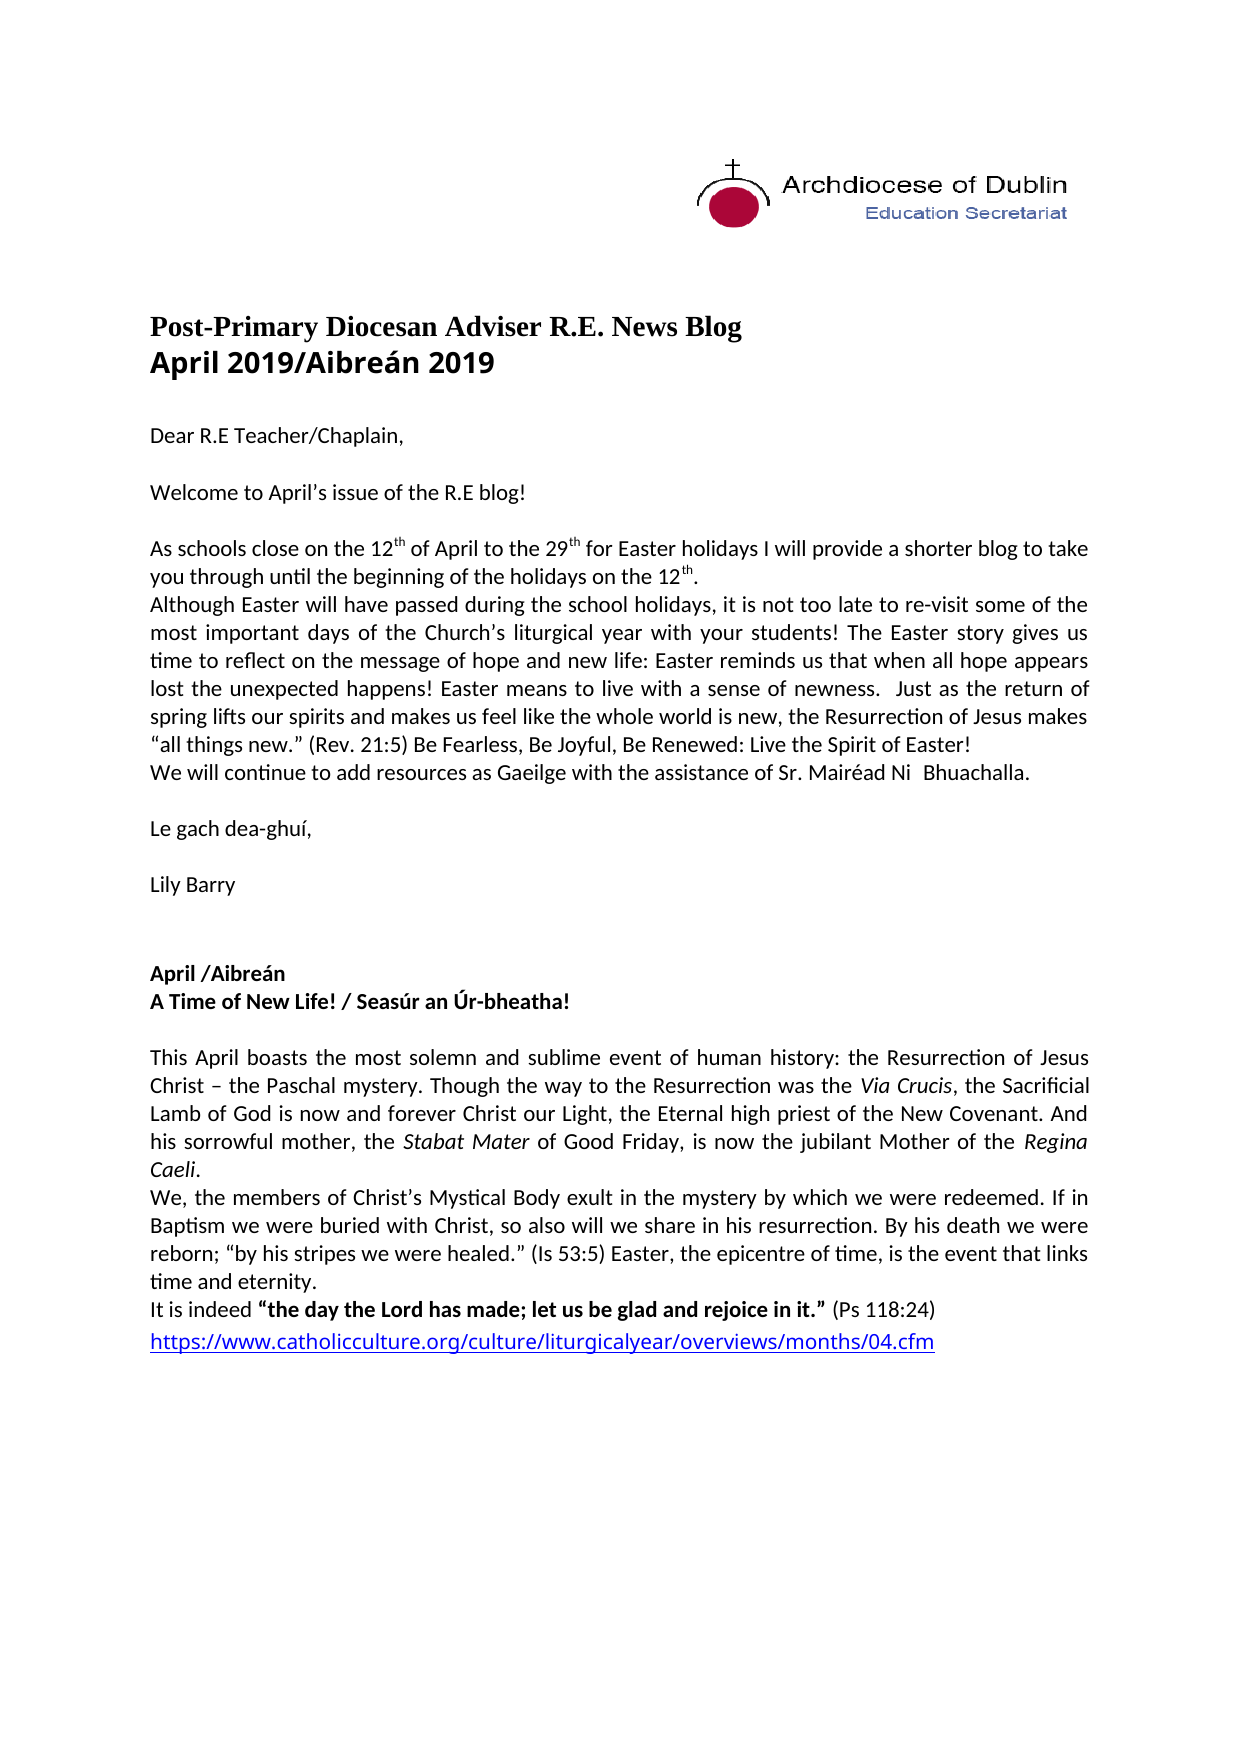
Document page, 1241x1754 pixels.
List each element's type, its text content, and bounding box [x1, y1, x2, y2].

picture [688, 150, 1091, 243]
text It is indeed “the day the Lord has made; let us be glad and rejoice in it.” (Ps 118:24) [150, 1295, 1090, 1323]
text We, the members of Christ’s Mystical Body exult in the mystery by which we were redeemed. If in Baptism we were buried with Christ, so also will we share in his resurrection. By his death we were reborn; “by his stripes we were healed.” (Is 53:5) Easter, the epicentre of time, is the event that links time and eternity. [150, 1183, 1090, 1295]
text A Time of New Life! / Seasúr an Úr-bheatha! [150, 987, 1090, 1015]
text Although Easter will have passed during the school holidays, it is not too late to re-visit some of the most important days of the Church’s liturgical year with your students! The Easter story gives us time to reflect on the message of hope and new life: Easter reminds us that when all hope appears lost the unexpected happens! Easter means to live with a sense of newness. Just as the return of spring lifts our spirits and makes us feel like the whole world is new, the Resurrection of Jesus makes “all things new.” (Rev. 21:5) Be Fearless, Be Joyful, Be Renewed: Live the Spirit of Easter! [150, 590, 1090, 758]
text Welcome to April’s issue of the R.E blog! [150, 478, 1090, 506]
text Lily Barry [150, 870, 1090, 898]
text April 2019/Aibreán 2019 [150, 342, 1090, 382]
text This April boasts the most solemn and sublime event of human history: the Resurrection of Jesus Christ – the Paschal mystery. Though the way to the Resurrection was the Via Crucis, the Sacrificial Lamb of God is now and forever Christ our Light, the Eternal high priest of the New Covenant. And his sorrowful mother, the Stabat Mater of Good Friday, is now the jubilant Mother of the Regina Caeli. [150, 1043, 1090, 1183]
text Dear R.E Teacher/Chaplain, [150, 422, 1090, 450]
text Le gach dea-ghuí, [150, 814, 1090, 842]
text As schools close on the 12th of April to the 29th for Easter holidays I will provide a shorter blog to take you through until the beginning of the holidays on the 12th. [150, 534, 1090, 590]
text https://www.catholicculture.org/culture/liturgicalyear/overviews/months/04.cfm [150, 1323, 1090, 1356]
text April /Aibreán [150, 959, 1090, 987]
text We will continue to add resources as Gaeilge with the assistance of Sr. Mairéad Ni Bhuachalla. [150, 758, 1090, 786]
text Post-Primary Diocesan Adviser R.E. News Blog [150, 309, 1090, 342]
